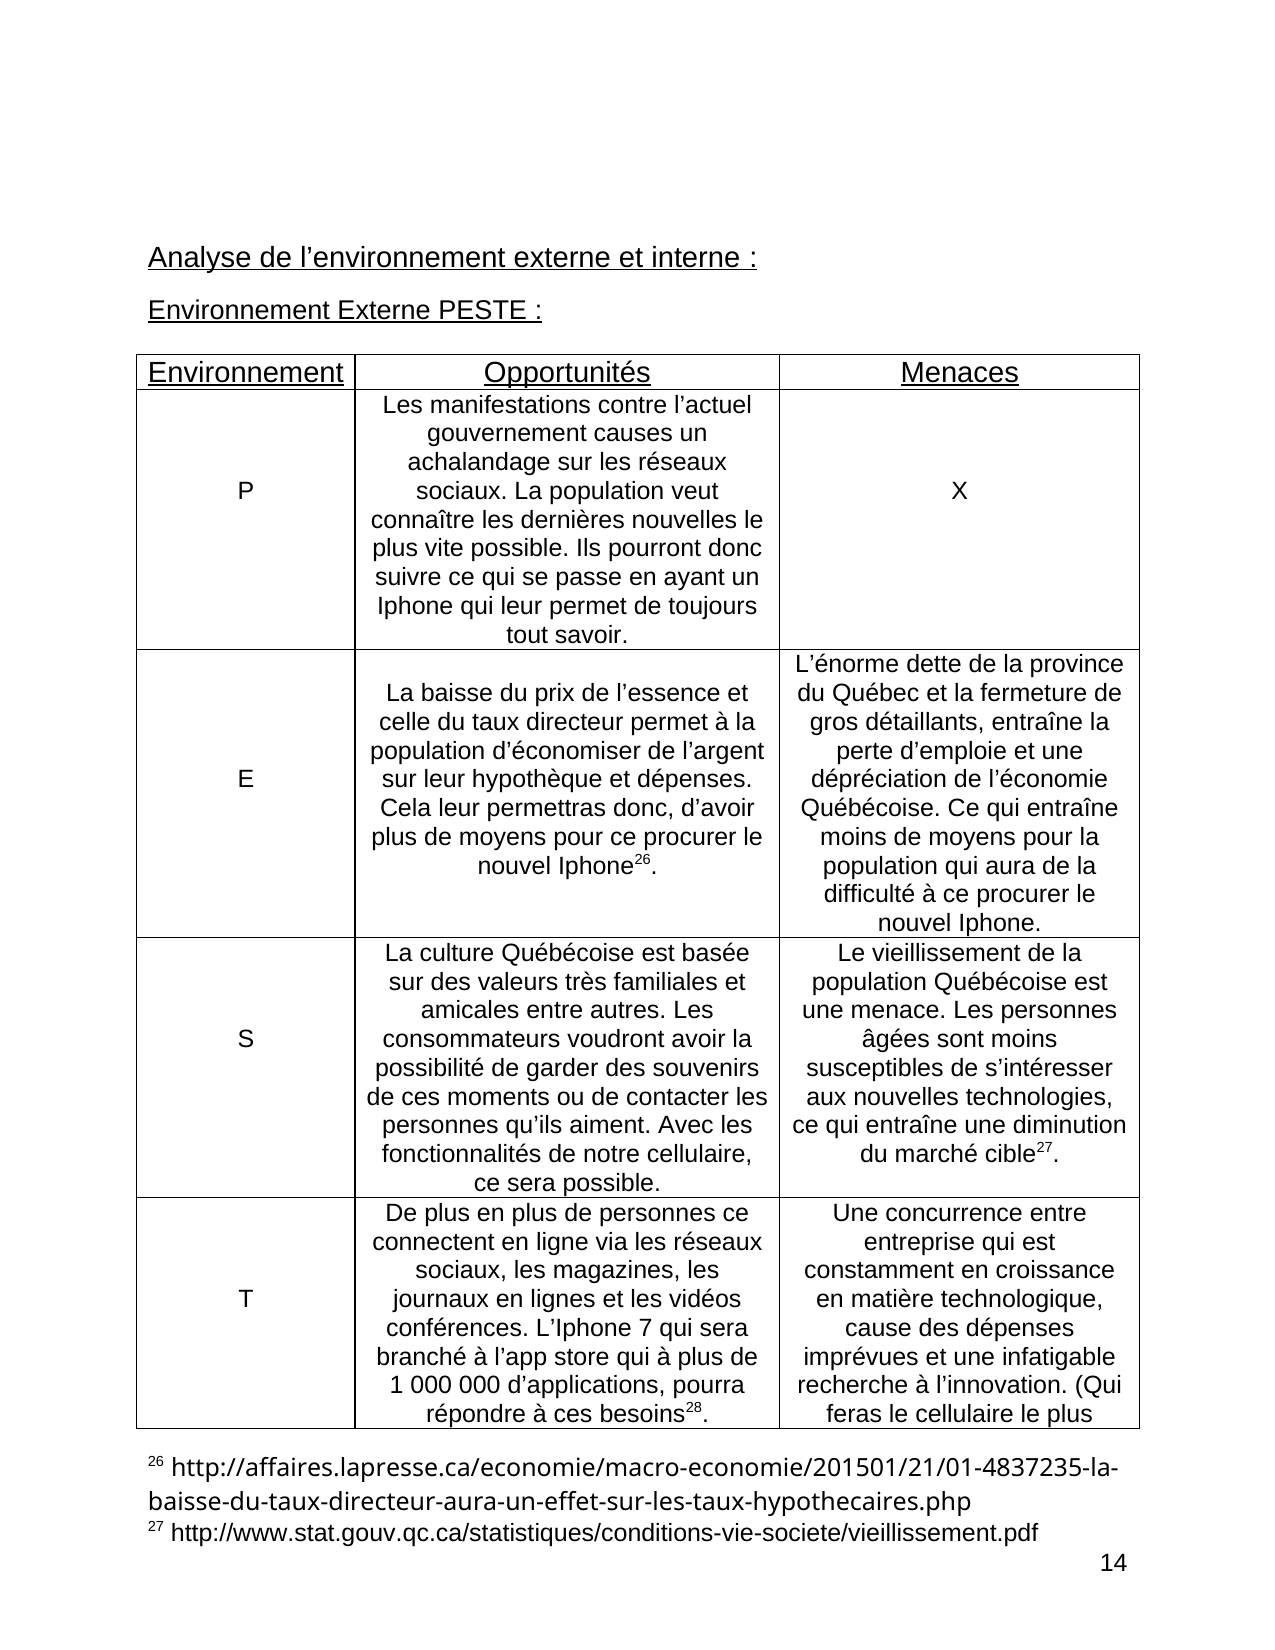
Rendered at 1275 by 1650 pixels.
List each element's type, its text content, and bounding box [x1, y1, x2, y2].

table_header Menaces [780, 355, 1139, 389]
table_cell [356, 1198, 779, 1428]
table_cell Le vieillissement de la population Québécoise est une menace. Les personnes âgées sont moins susceptibles de s’intéresser aux nouvelles technologies, ce qui entraîne une diminution du marché cible. [780, 938, 1139, 1197]
subtitle Environnement Externe PESTE : [148, 294, 1127, 325]
table_cell La baisse du prix de l’essence et celle du taux directeur permet à la population d’économiser de l’argent sur leur hypothèque et dépenses. Cela leur permettras donc, d’avoir plus de moyens pour ce procurer le nouvel Iphone. [356, 650, 779, 937]
table_header Opportunités [356, 355, 779, 389]
table_cell T [137, 1198, 354, 1428]
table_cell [780, 1198, 1139, 1428]
subtitle Analyse de l’environnement externe et interne : [148, 240, 1127, 273]
table_cell La culture Québécoise est basée sur des valeurs très familiales et amicales entre autres. Les consommateurs voudront avoir la possibilité de garder des souvenirs de ces moments ou de contacter les personnes qu’ils aiment. Avec les fonctionnalités de notre cellulaire, ce sera possible. [356, 938, 779, 1197]
table_cell S [137, 938, 354, 1197]
table_cell Les manifestations contre l’actuel gouvernement causes un achalandage sur les réseaux sociaux. La population veut connaître les dernières nouvelles le plus vite possible. Ils pourront donc suivre ce qui se passe en ayant un Iphone qui leur permet de toujours tout savoir. [356, 390, 779, 648]
table_header Environnement [137, 355, 354, 389]
table_cell L’énorme dette de la province du Québec et la fermeture de gros détaillants, entraîne la perte d’emploie et une dépréciation de l’économie Québécoise. Ce qui entraîne moins de moyens pour la population qui aura de la difficulté à ce procurer le nouvel Iphone. [780, 650, 1139, 937]
table_cell P [137, 390, 354, 648]
table_cell X [780, 390, 1139, 648]
table_cell E [137, 650, 354, 937]
